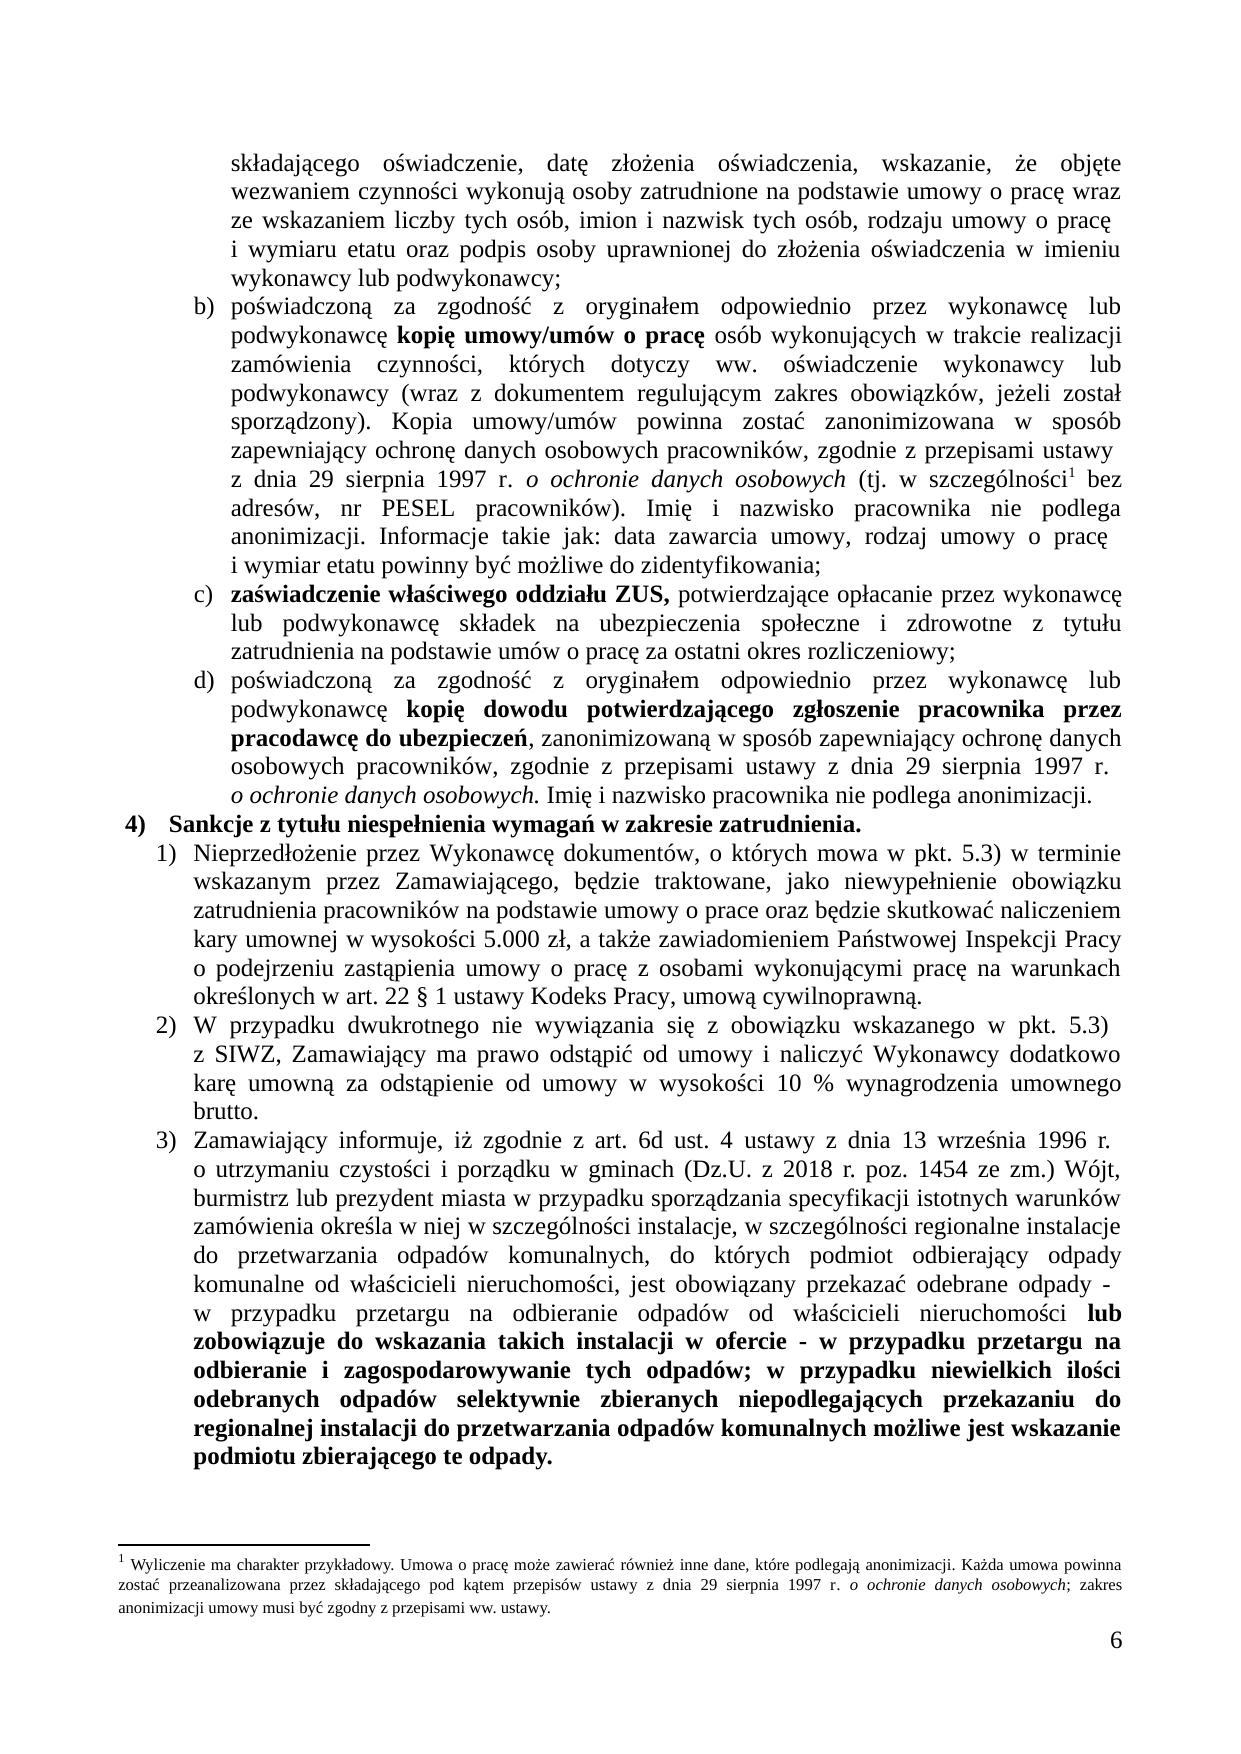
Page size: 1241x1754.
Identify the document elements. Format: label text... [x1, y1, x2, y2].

list poświadczoną za zgodność z oryginałem odpowiednio przez wykonawcę lub podwykonawcę kopię umowy/umów o pracę osób wykonujących w trakcie realizacji zamówienia czynności, których dotyczy ww. oświadczenie wykonawcy lub podwykonawcy (wraz z dokumentem regulującym zakres obowiązków, jeżeli został sporządzony). Kopia umowy/umów powinna zostać zanonimizowana w sposób zapewniający ochronę danych osobowych pracowników, zgodnie z przepisami ustawy z dnia 29 sierpnia 1997 r. o ochronie danych osobowych (tj. w szczególności bez adresów, nr PESEL pracowników). Imię i nazwisko pracownika nie podlega anonimizacji. Informacje takie jak: data zawarcia umowy, rodzaj umowy o pracę i wymiar etatu powinny być możliwe do zidentyfikowania; [193, 291, 1122, 579]
list W przypadku dwukrotnego nie wywiązania się z obowiązku wskazanego w pkt. 5.3) z SIWZ, Zamawiający ma prawo odstąpić od umowy i naliczyć Wykonawcy dodatkowo karę umowną za odstąpienie od umowy w wysokości 10 % wynagrodzenia umownego brutto. [156, 1010, 1122, 1125]
list Sankcje z tytułu niespełnienia wymagań w zakresie zatrudnienia. [125, 809, 1122, 838]
list poświadczoną za zgodność z oryginałem odpowiednio przez wykonawcę lub podwykonawcę kopię dowodu potwierdzającego zgłoszenie pracownika przez pracodawcę do ubezpieczeń, zanonimizowaną w sposób zapewniający ochronę danych osobowych pracowników, zgodnie z przepisami ustawy z dnia 29 sierpnia 1997 r. o ochronie danych osobowych. Imię i nazwisko pracownika nie podlega anonimizacji. [193, 665, 1122, 809]
list zaświadczenie właściwego oddziału ZUS, potwierdzające opłacanie przez wykonawcę lub podwykonawcę składek na ubezpieczenia społeczne i zdrowotne z tytułu zatrudnienia na podstawie umów o pracę za ostatni okres rozliczeniowy; [193, 579, 1122, 665]
list Nieprzedłożenie przez Wykonawcę dokumentów, o których mowa w pkt. 5.3) w terminie wskazanym przez Zamawiającego, będzie traktowane, jako niewypełnienie obowiązku zatrudnienia pracowników na podstawie umowy o prace oraz będzie skutkować naliczeniem kary umownej w wysokości 5.000 zł, a także zawiadomieniem Państwowej Inspekcji Pracy o podejrzeniu zastąpienia umowy o pracę z osobami wykonującymi pracę na warunkach określonych w art. 22 § 1 ustawy Kodeks Pracy, umową cywilnoprawną. [156, 838, 1122, 1010]
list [193, 148, 1122, 291]
list Zamawiający informuje, iż zgodnie z art. 6d ust. 4 ustawy z dnia 13 września 1996 r. o utrzymaniu czystości i porządku w gminach (Dz.U. z 2018 r. poz. 1454 ze zm.) Wójt, burmistrz lub prezydent miasta w przypadku sporządzania specyfikacji istotnych warunków zamówienia określa w niej w szczególności instalacje, w szczególności regionalne instalacje do przetwarzania odpadów komunalnych, do których podmiot odbierający odpady komunalne od właścicieli nieruchomości, jest obowiązany przekazać odebrane odpady - w przypadku przetargu na odbieranie odpadów od właścicieli nieruchomości lub zobowiązuje do wskazania takich instalacji w ofercie - w przypadku przetargu na odbieranie i zagospodarowywanie tych odpadów; w przypadku niewielkich ilości odebranych odpadów selektywnie zbieranych niepodlegających przekazaniu do regionalnej instalacji do przetwarzania odpadów komunalnych możliwe jest wskazanie podmiotu zbierającego te odpady. [156, 1125, 1122, 1470]
